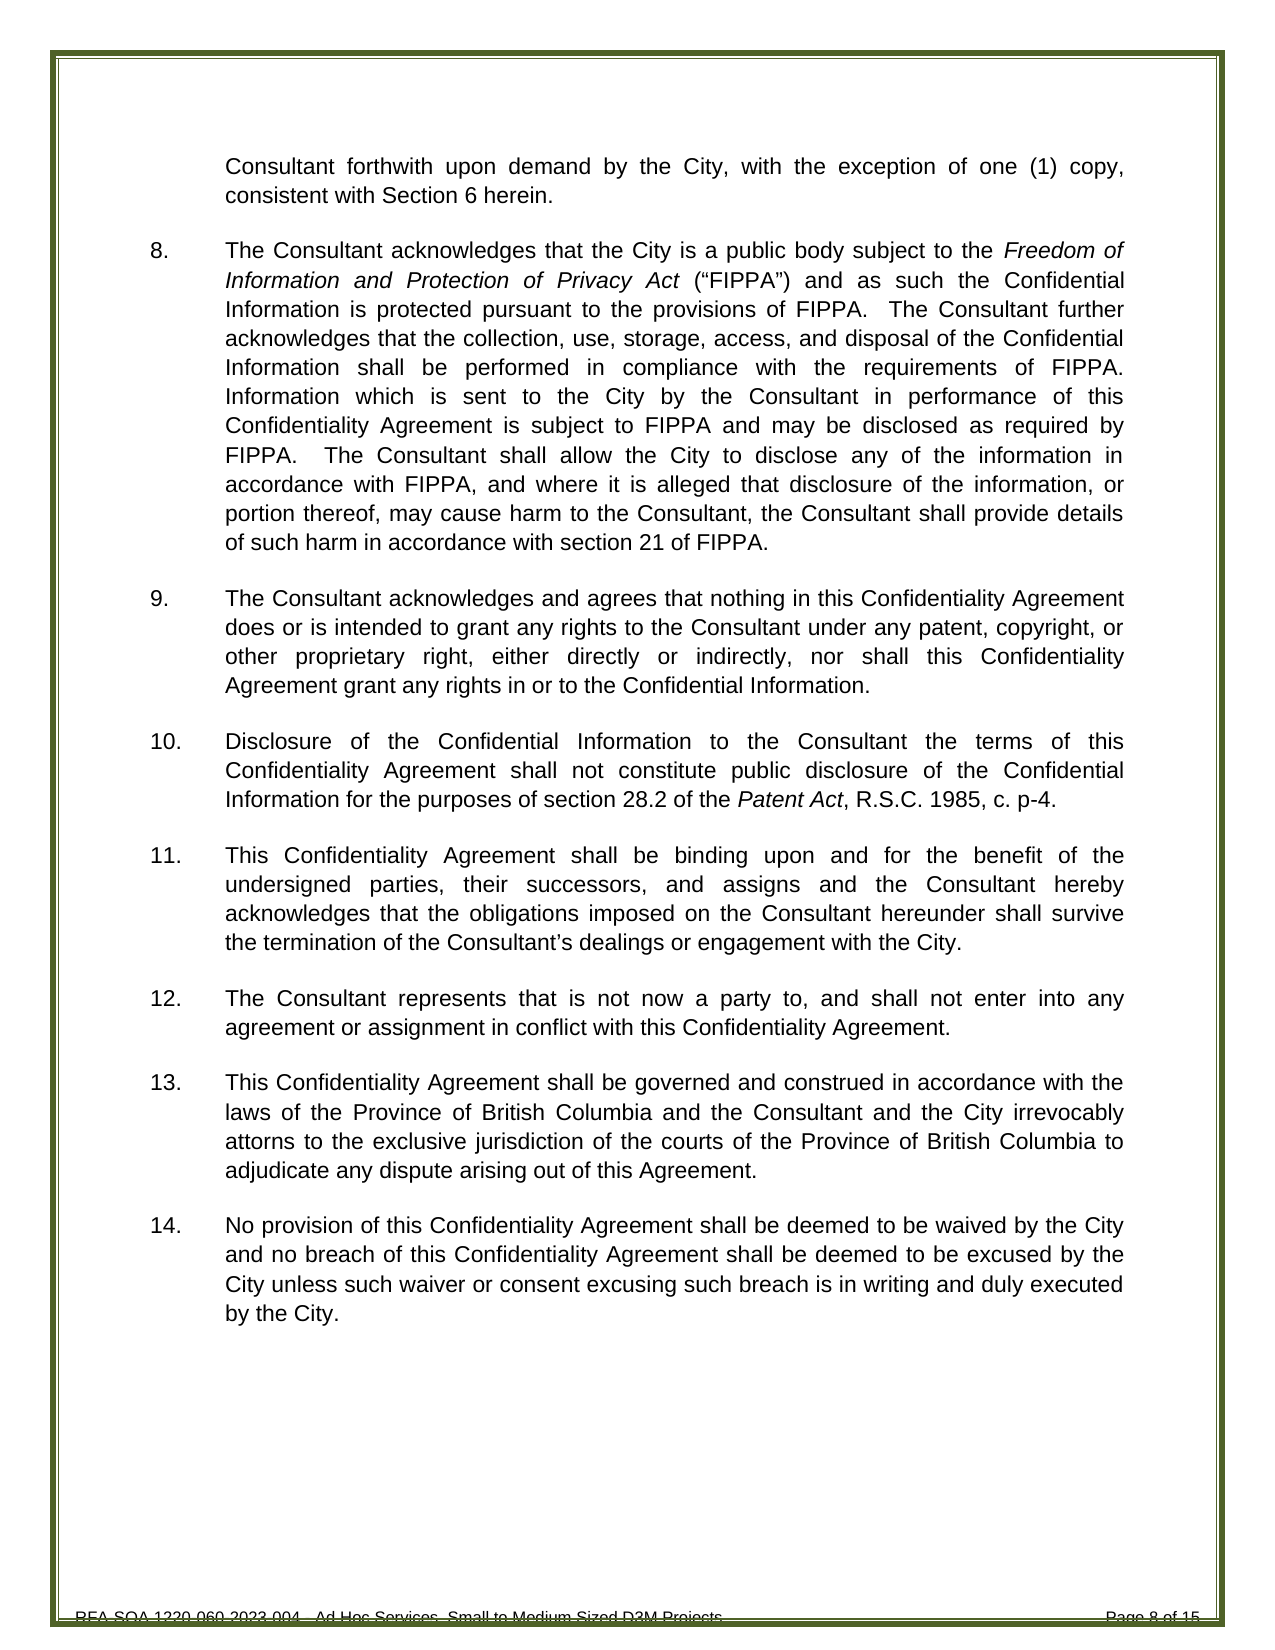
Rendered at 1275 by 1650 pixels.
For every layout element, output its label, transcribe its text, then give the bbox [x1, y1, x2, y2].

list This Confidentiality Agreement shall be binding upon and for the benefit of the undersigned parties, their successors, and assigns and the Consultant hereby acknowledges that the obligations imposed on the Consultant hereunder shall survive the termination of the Consultant’s dealings or engagement with the City. [150, 839, 1125, 955]
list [150, 150, 1125, 208]
list The Consultant acknowledges that the City is a public body subject to the Freedom of Information and Protection of Privacy Act (“FIPPA”) and as such the Confidential Information is protected pursuant to the provisions of FIPPA. The Consultant further acknowledges that the collection, use, storage, access, and disposal of the Confidential Information shall be performed in compliance with the requirements of FIPPA. Information which is sent to the City by the Consultant in performance of this Confidentiality Agreement is subject to FIPPA and may be disclosed as required by FIPPA. The Consultant shall allow the City to disclose any of the information in accordance with FIPPA, and where it is alleged that disclosure of the information, or portion thereof, may cause harm to the Consultant, the Consultant shall provide details of such harm in accordance with section 21 of FIPPA. [150, 235, 1125, 556]
list Disclosure of the Confidential Information to the Consultant the terms of this Confidentiality Agreement shall not constitute public disclosure of the Confidential Information for the purposes of section 28.2 of the Patent Act, R.S.C. 1985, c. p-4. [150, 725, 1125, 812]
list The Consultant acknowledges and agrees that nothing in this Confidentiality Agreement does or is intended to grant any rights to the Consultant under any patent, copyright, or other proprietary right, either directly or indirectly, nor shall this Confidentiality Agreement grant any rights in or to the Confidential Information. [150, 582, 1125, 698]
list The Consultant represents that is not now a party to, and shall not enter into any agreement or assignment in conflict with this Confidentiality Agreement. [150, 982, 1125, 1040]
list This Confidentiality Agreement shall be governed and construed in accordance with the laws of the Province of British Columbia and the Consultant and the City irrevocably attorns to the exclusive jurisdiction of the courts of the Province of British Columbia to adjudicate any dispute arising out of this Agreement. [150, 1066, 1125, 1183]
list No provision of this Confidentiality Agreement shall be deemed to be waived by the City and no breach of this Confidentiality Agreement shall be deemed to be excused by the City unless such waiver or consent excusing such breach is in writing and duly executed by the City. [150, 1209, 1125, 1326]
